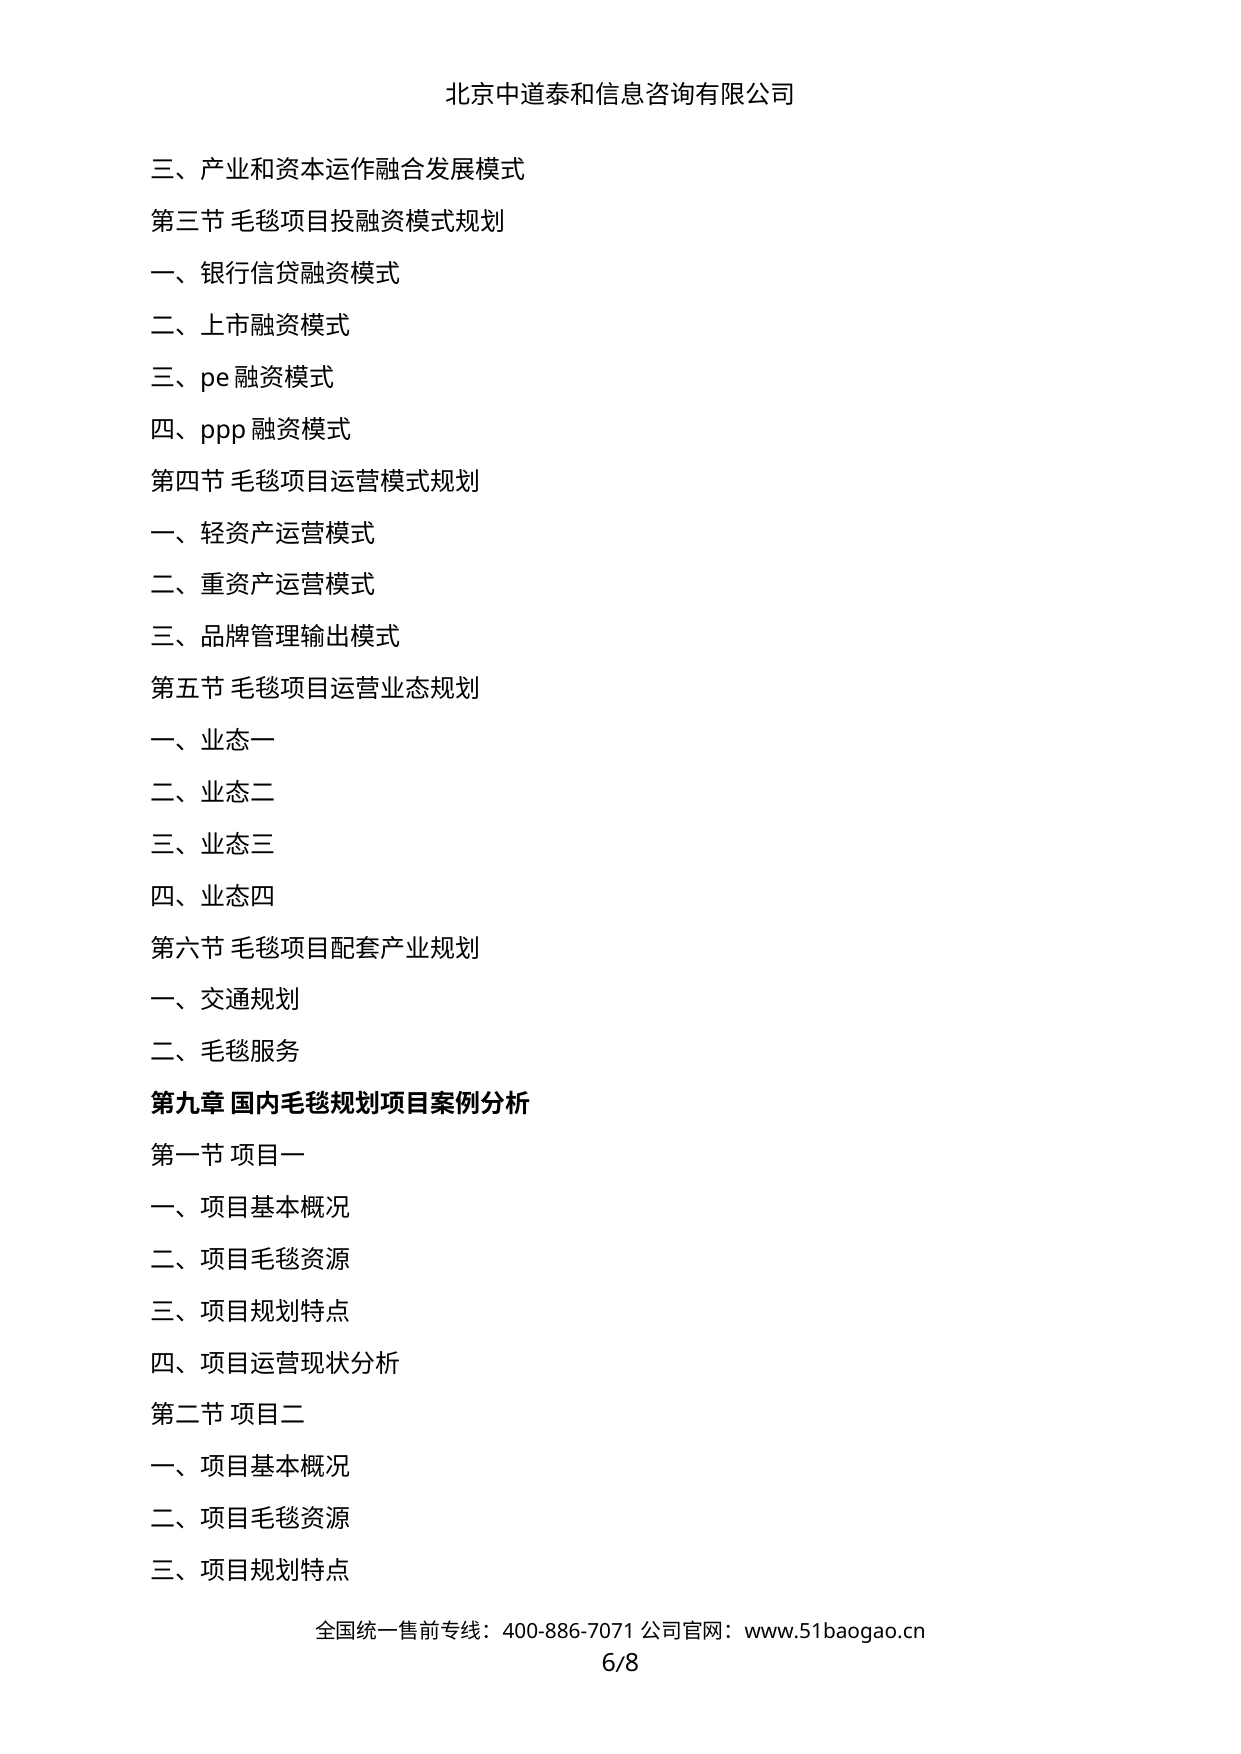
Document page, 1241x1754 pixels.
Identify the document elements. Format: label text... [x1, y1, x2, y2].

text 三、产业和资本运作融合发展模式 [150, 150, 1090, 186]
text 二、项目毛毯资源 [150, 1499, 1090, 1535]
text 二、上市融资模式 [150, 306, 1090, 342]
text 一、业态一 [150, 721, 1090, 757]
text 四、ppp融资模式 [150, 409, 1090, 446]
text 一、轻资产运营模式 [150, 513, 1090, 549]
text 一、项目基本概况 [150, 1447, 1090, 1483]
text 四、业态四 [150, 876, 1090, 912]
text 第一节 项目一 [150, 1136, 1090, 1172]
text 三、项目规划特点 [150, 1291, 1090, 1327]
text 第五节 毛毯项目运营业态规划 [150, 669, 1090, 705]
text 二、重资产运营模式 [150, 565, 1090, 601]
text 二、项目毛毯资源 [150, 1239, 1090, 1276]
text 第六节 毛毯项目配套产业规划 [150, 928, 1090, 964]
text 第三节 毛毯项目投融资模式规划 [150, 202, 1090, 238]
text 二、毛毯服务 [150, 1032, 1090, 1068]
text 第九章 国内毛毯规划项目案例分析 [150, 1084, 1090, 1120]
text 三、业态三 [150, 824, 1090, 861]
text 四、项目运营现状分析 [150, 1343, 1090, 1379]
text 一、银行信贷融资模式 [150, 254, 1090, 290]
text 一、交通规划 [150, 980, 1090, 1016]
text 三、pe融资模式 [150, 357, 1090, 394]
text 第四节 毛毯项目运营模式规划 [150, 461, 1090, 497]
text 第二节 项目二 [150, 1395, 1090, 1431]
text 二、业态二 [150, 772, 1090, 809]
text 三、品牌管理输出模式 [150, 617, 1090, 653]
text 三、项目规划特点 [150, 1551, 1090, 1587]
text 一、项目基本概况 [150, 1187, 1090, 1224]
